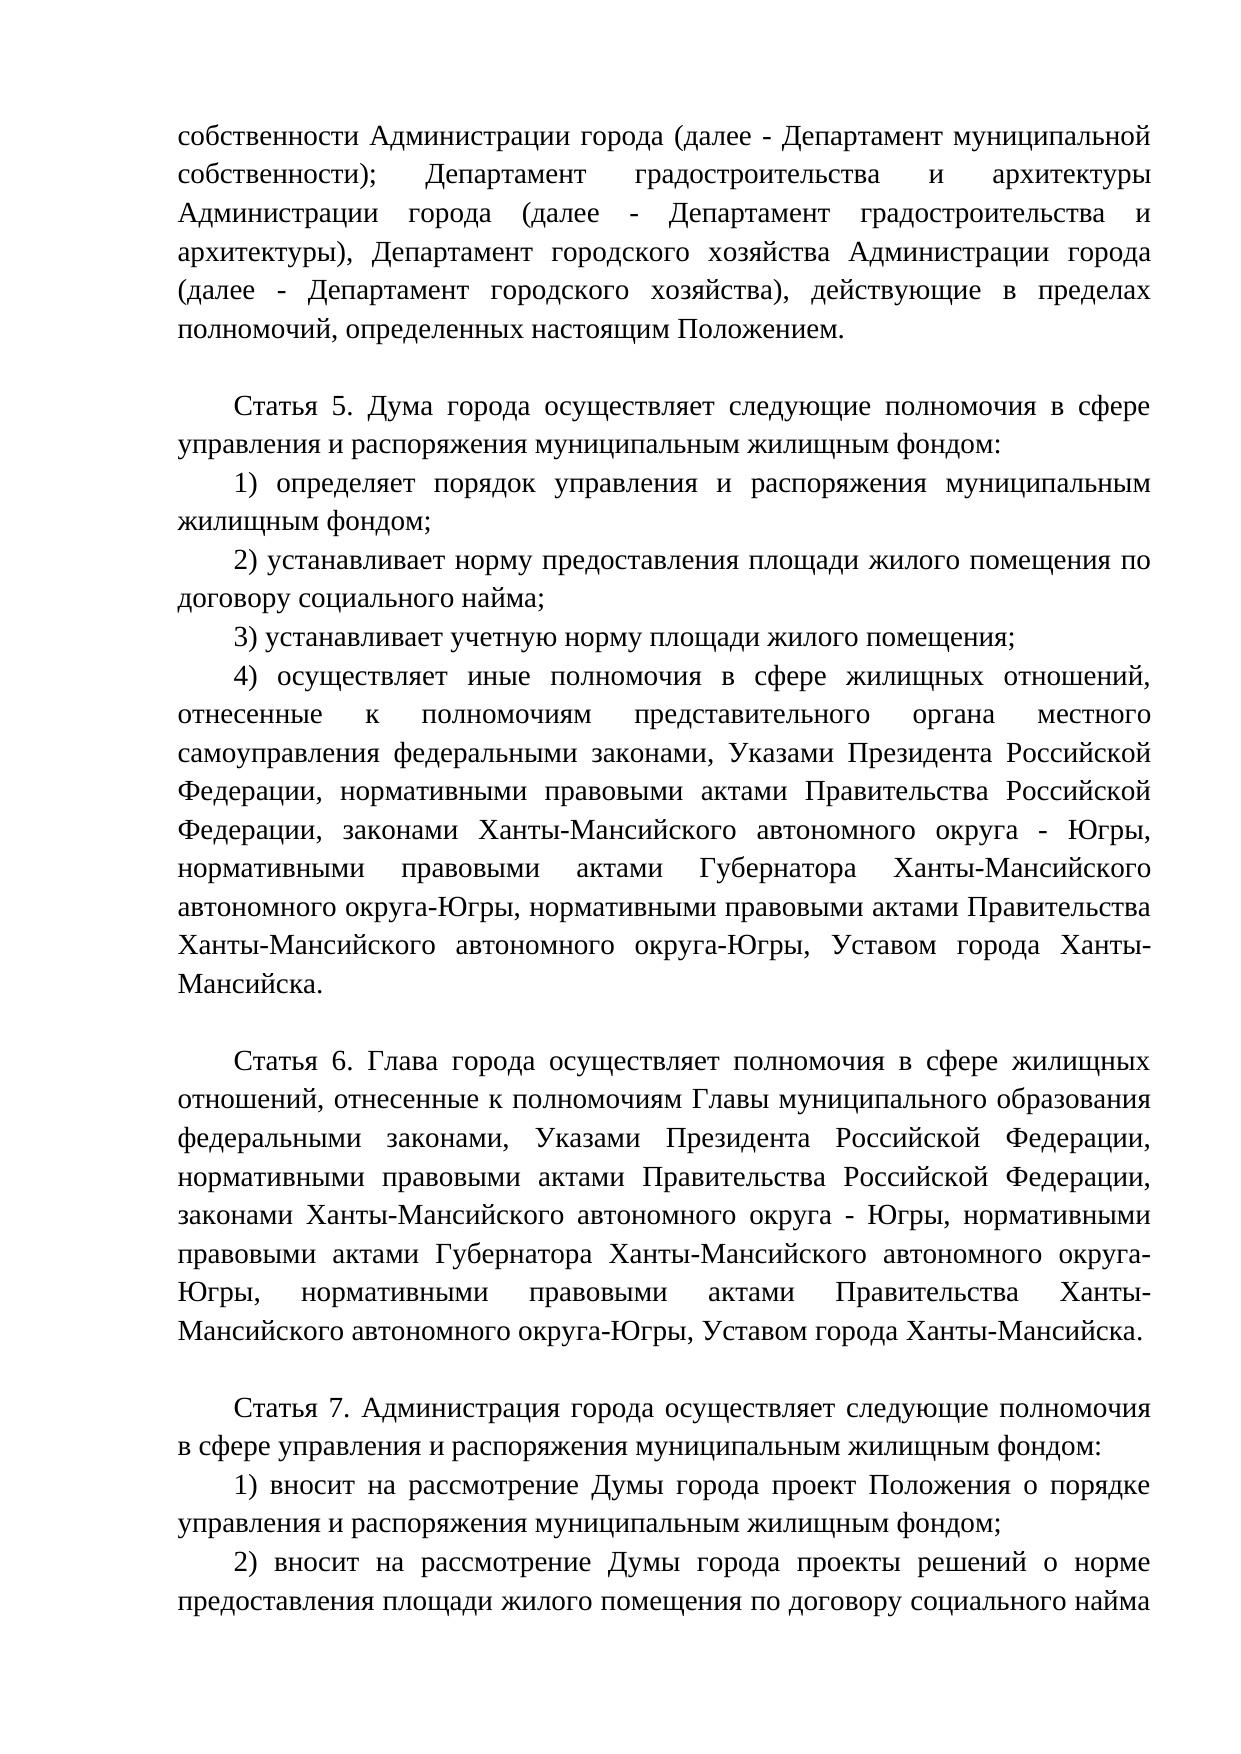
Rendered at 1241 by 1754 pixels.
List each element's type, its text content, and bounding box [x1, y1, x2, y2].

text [177, 1544, 1152, 1616]
text 4) осуществляет иные полномочия в сфере жилищных отношений, отнесенные к полномочиям представительного органа местного самоуправления федеральными законами, Указами Президента Российской Федерации, нормативными правовыми актами Правительства Российской Федерации, законами Ханты-Мансийского автономного округа - Югры, нормативными правовыми актами Губернатора Ханты-Мансийского автономного округа-Югры, нормативными правовыми актами Правительства Ханты-Мансийского автономного округа-Югры, Уставом города Ханты-Мансийска. [177, 658, 1152, 999]
text Статья 7. Администрация города осуществляет следующие полномочия в сфере управления и распоряжения муниципальным жилищным фондом: [177, 1390, 1152, 1462]
text 3) устанавливает учетную норму площади жилого помещения; [177, 619, 1152, 653]
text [177, 118, 1152, 344]
text 1) определяет порядок управления и распоряжения муниципальным жилищным фондом; [177, 465, 1152, 537]
text 1) вносит на рассмотрение Думы города проект Положения о порядке управления и распоряжения муниципальным жилищным фондом; [177, 1467, 1152, 1539]
text Статья 6. Глава города осуществляет полномочия в сфере жилищных отношений, отнесенные к полномочиям Главы муниципального образования федеральными законами, Указами Президента Российской Федерации, нормативными правовыми актами Правительства Российской Федерации, законами Ханты-Мансийского автономного округа - Югры, нормативными правовыми актами Губернатора Ханты-Мансийского автономного округа-Югры, нормативными правовыми актами Правительства Ханты-Мансийского автономного округа-Югры, Уставом города Ханты-Мансийска. [177, 1043, 1152, 1346]
text Статья 5. Дума города осуществляет следующие полномочия в сфере управления и распоряжения муниципальным жилищным фондом: [177, 388, 1152, 460]
text 2) устанавливает норму предоставления площади жилого помещения по договору социального найма; [177, 542, 1152, 614]
